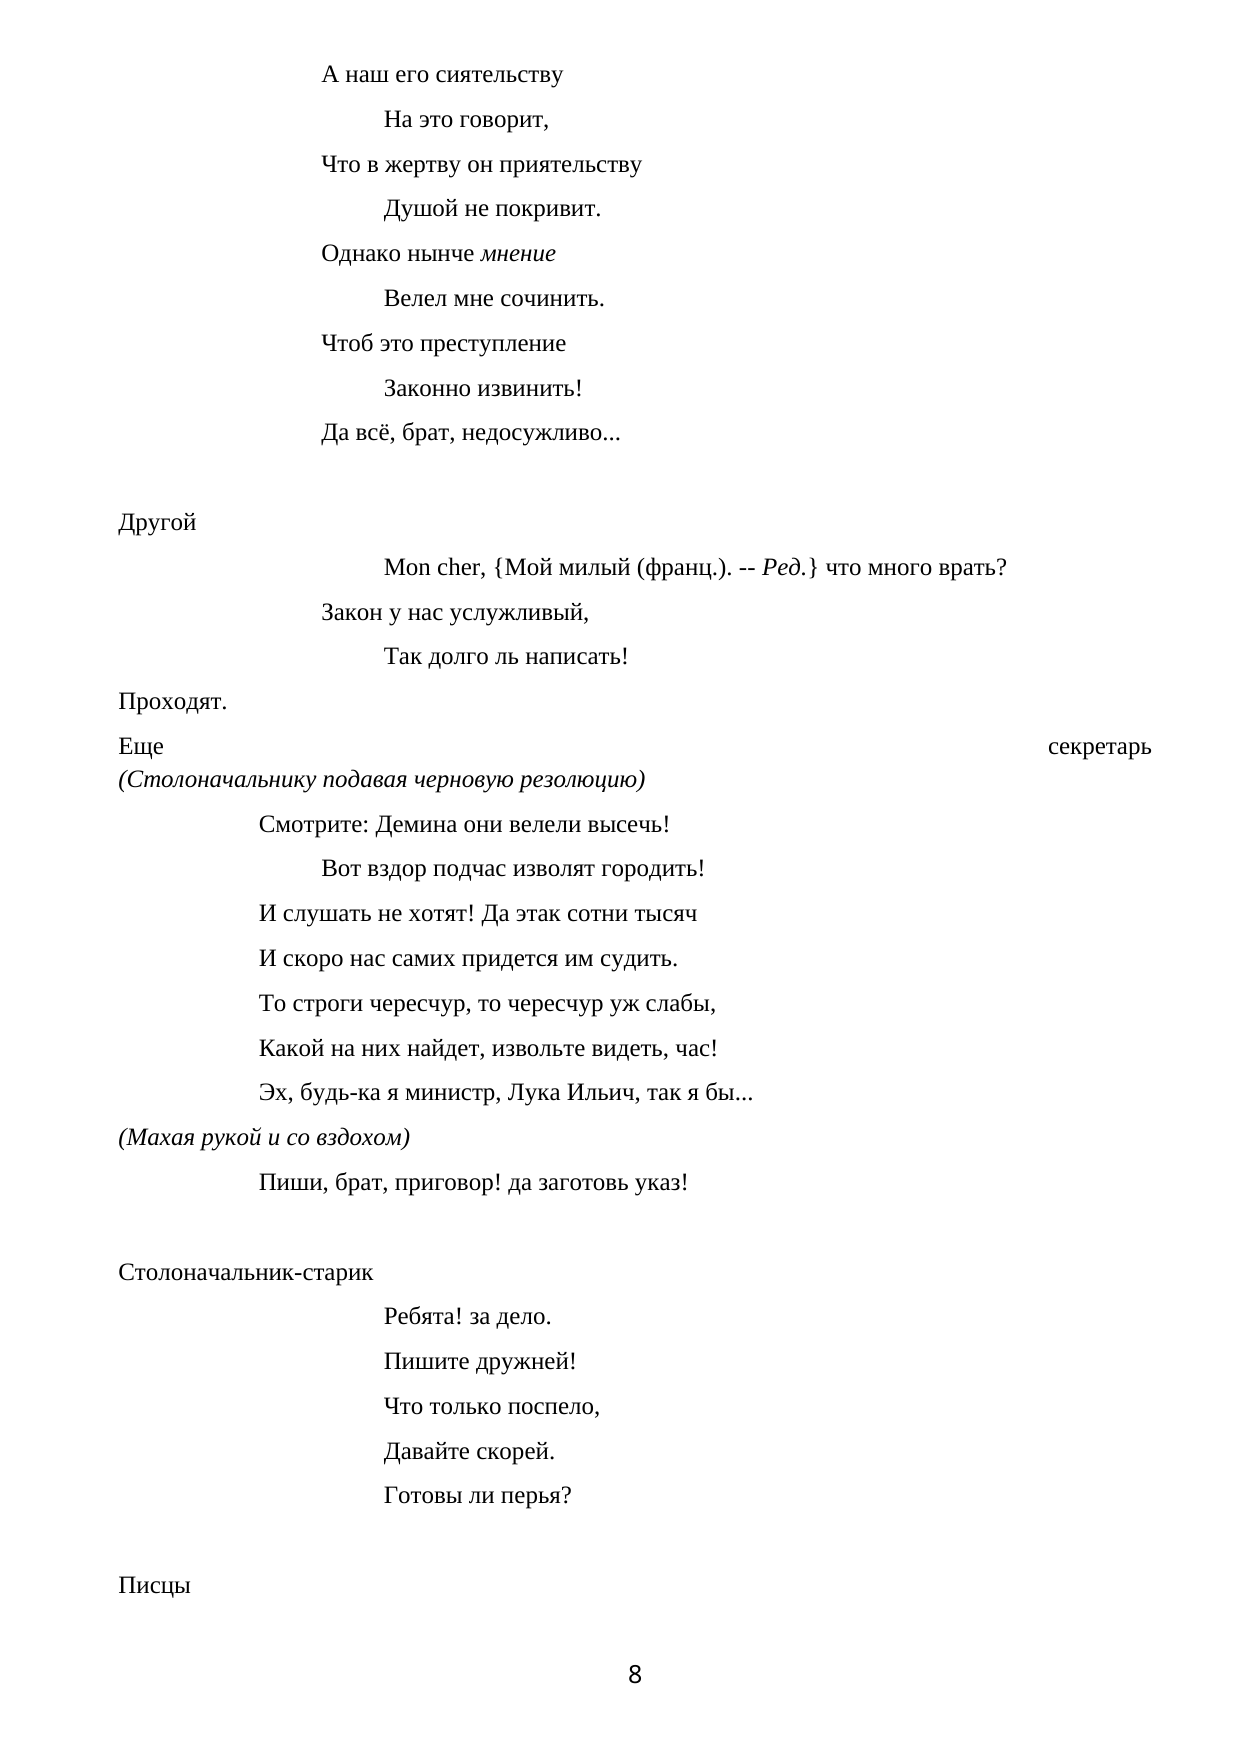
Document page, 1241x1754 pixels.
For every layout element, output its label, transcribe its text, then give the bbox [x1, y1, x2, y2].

text Какой на них найдет, извольте видеть, час! [177, 1033, 1152, 1061]
text Велел мне сочинить. [177, 283, 1152, 312]
text Да всё, брат, недосужливо... [177, 417, 1152, 446]
text Другой [118, 507, 1152, 536]
text (Махая рукой и со вздохом) [118, 1122, 1152, 1151]
text А наш его сиятельству [177, 59, 1152, 88]
text Законно извинить! [177, 373, 1152, 401]
text Проходят. [118, 686, 1152, 715]
text Душой не покривит. [177, 193, 1152, 222]
text Что только поспело, [177, 1391, 1152, 1420]
text Ребята! за дело. [177, 1301, 1152, 1330]
text Готовы ли перья? [177, 1481, 1152, 1509]
text Столоначальник-старик [118, 1257, 1152, 1285]
text Чтоб это преступление [177, 328, 1152, 357]
text Пишите дружней! [177, 1346, 1152, 1375]
text Давайте скорей. [177, 1436, 1152, 1464]
text То строги чересчур, то чересчур уж слабы, [177, 988, 1152, 1017]
text Mon cher, {Мой милый (франц.). -- Ред.} что много врать? [177, 552, 1152, 581]
text И слушать не хотят! Да этак сотни тысяч [177, 898, 1152, 927]
text Что в жертву он приятельству [177, 149, 1152, 177]
text Закон у нас услужливый, [177, 597, 1152, 625]
text Вот вздор подчас изволят городить! [177, 853, 1152, 882]
text Смотрите: Демина они велели высечь! [177, 809, 1152, 837]
text Пиши, брат, приговор! да заготовь указ! [177, 1167, 1152, 1196]
text Еще секретарь (Столоначальнику подавая черновую резолюцию) [118, 731, 1152, 793]
text Эх, будь-ка я министр, Лука Ильич, так я бы... [177, 1077, 1152, 1106]
text На это говорит, [177, 104, 1152, 133]
text Писцы [118, 1570, 1152, 1599]
text И скоро нас самих придется им судить. [177, 943, 1152, 972]
text Так долго ль написать! [177, 641, 1152, 670]
text Однако нынче мнение [177, 238, 1152, 267]
